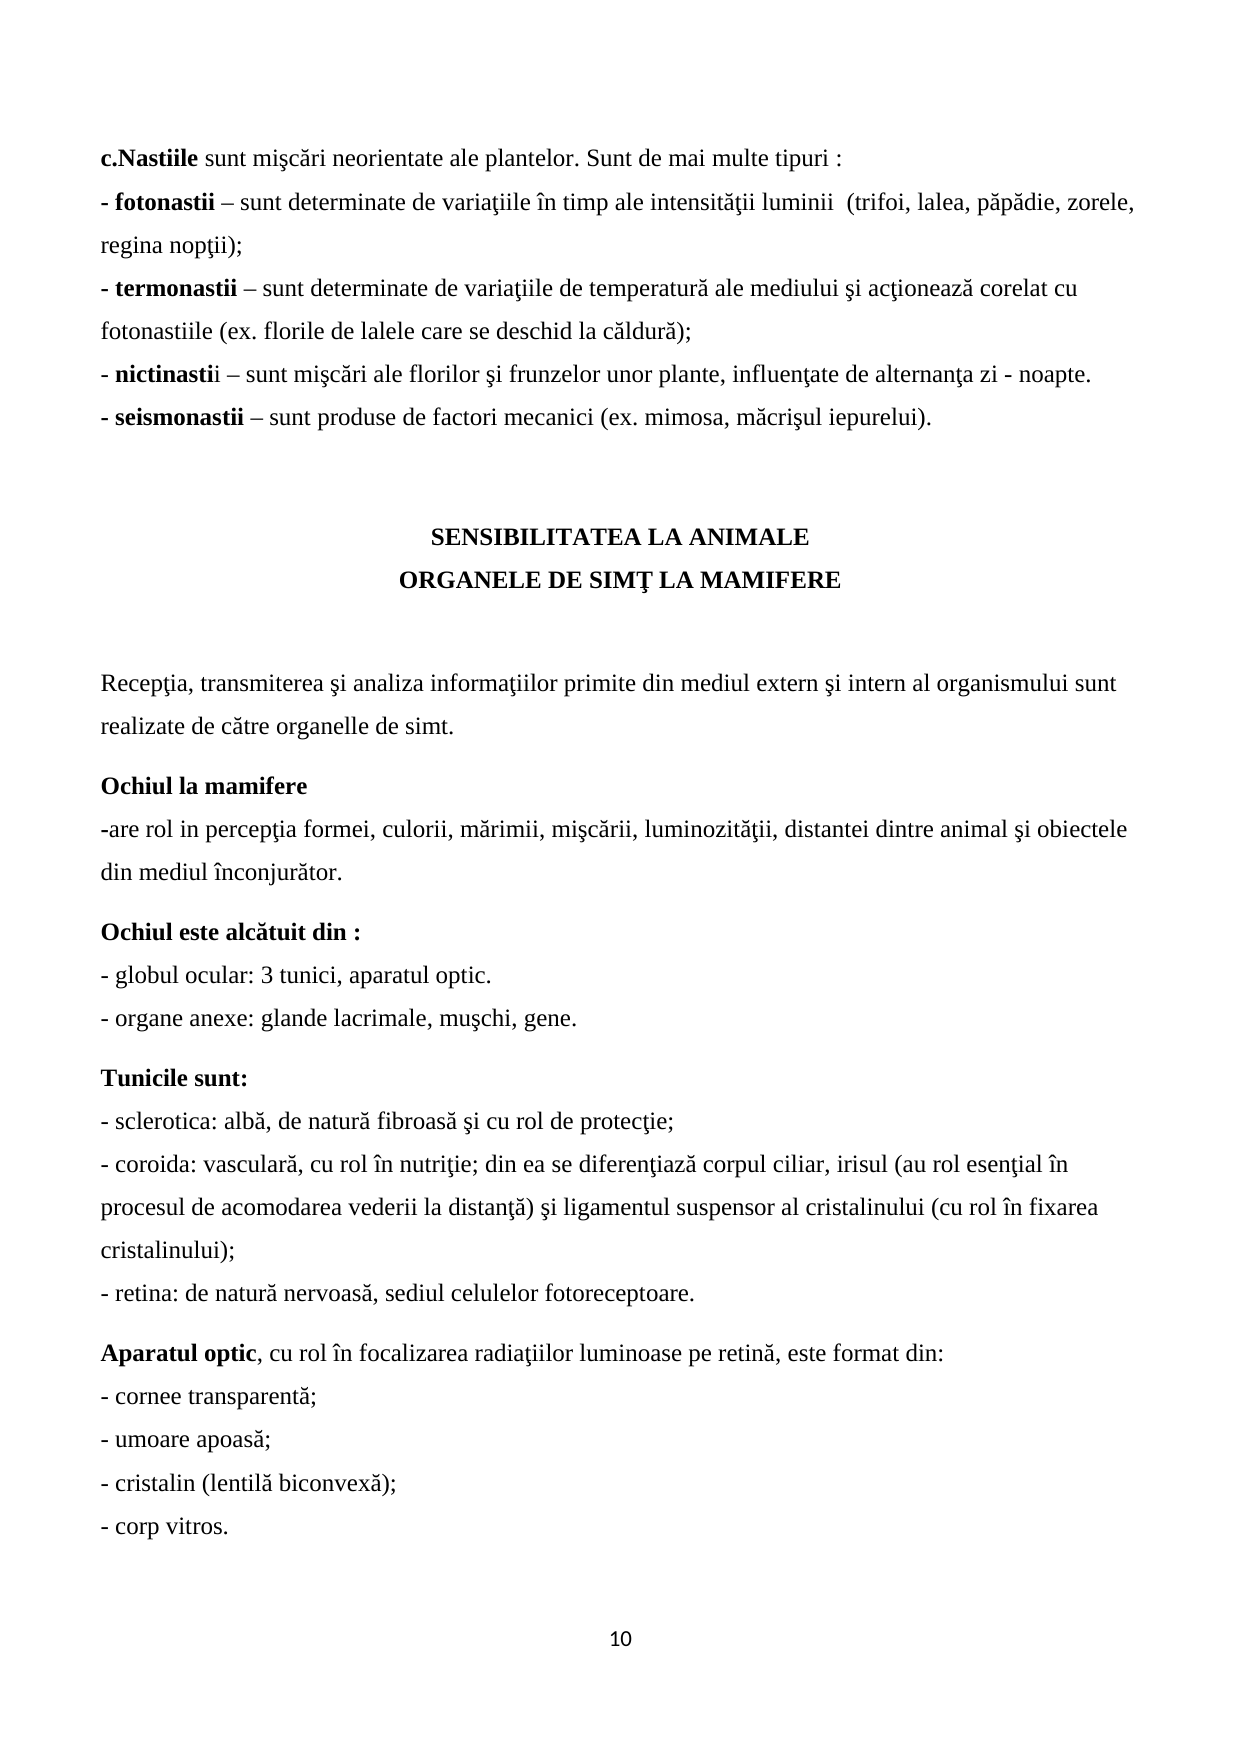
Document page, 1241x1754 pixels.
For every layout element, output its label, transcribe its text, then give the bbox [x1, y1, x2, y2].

text SENSIBILITATEA LA ANIMALE ORGANELE DE SIMŢ LA MAMIFERE [100, 522, 1140, 594]
text Aparatul optic, cu rol în focalizarea radiaţiilor luminoase pe retină, este format din: - cornee transparentă; - umoare apoasă; - cristalin (lentilă biconvexă); - corp vitros. [100, 1338, 1140, 1539]
text Tunicile sunt: - sclerotica: albă, de natură fibroasă şi cu rol de protecţie; - coroida: vasculară, cu rol în nutriţie; din ea se diferenţiază corpul ciliar, irisul (au rol esenţial în procesul de acomodarea vederii la distanţă) şi ligamentul suspensor al cristalinului (cu rol în fixarea cristalinului); - retina: de natură nervoasă, sediul celulelor fotoreceptoare. [100, 1063, 1140, 1307]
text c.Nastiile sunt mişcări neorientate ale plantelor. Sunt de mai multe tipuri : - fotonastii – sunt determinate de variaţiile în timp ale intensităţii luminii (trifoi, lalea, păpădie, zorele, regina nopţii); - termonastii – sunt determinate de variaţiile de temperatură ale mediului şi acţionează corelat cu fotonastiile (ex. florile de lalele care se deschid la căldură); - nictinastii – sunt mişcări ale florilor şi frunzelor unor plante, influenţate de alternanţa zi - noapte. - seismonastii – sunt produse de factori mecanici (ex. mimosa, măcrişul iepurelui). [100, 100, 1140, 431]
text Recepţia, transmiterea şi analiza informaţiilor primite din mediul extern şi intern al organismului sunt realizate de către organelle de simt. [100, 625, 1140, 740]
text Ochiul la mamifere -are rol in percepţia formei, culorii, mărimii, mişcării, luminozităţii, distantei dintre animal şi obiectele din mediul înconjurător. [100, 771, 1140, 886]
text Ochiul este alcătuit din : - globul ocular: 3 tunici, aparatul optic. - organe anexe: glande lacrimale, muşchi, gene. [100, 917, 1140, 1032]
